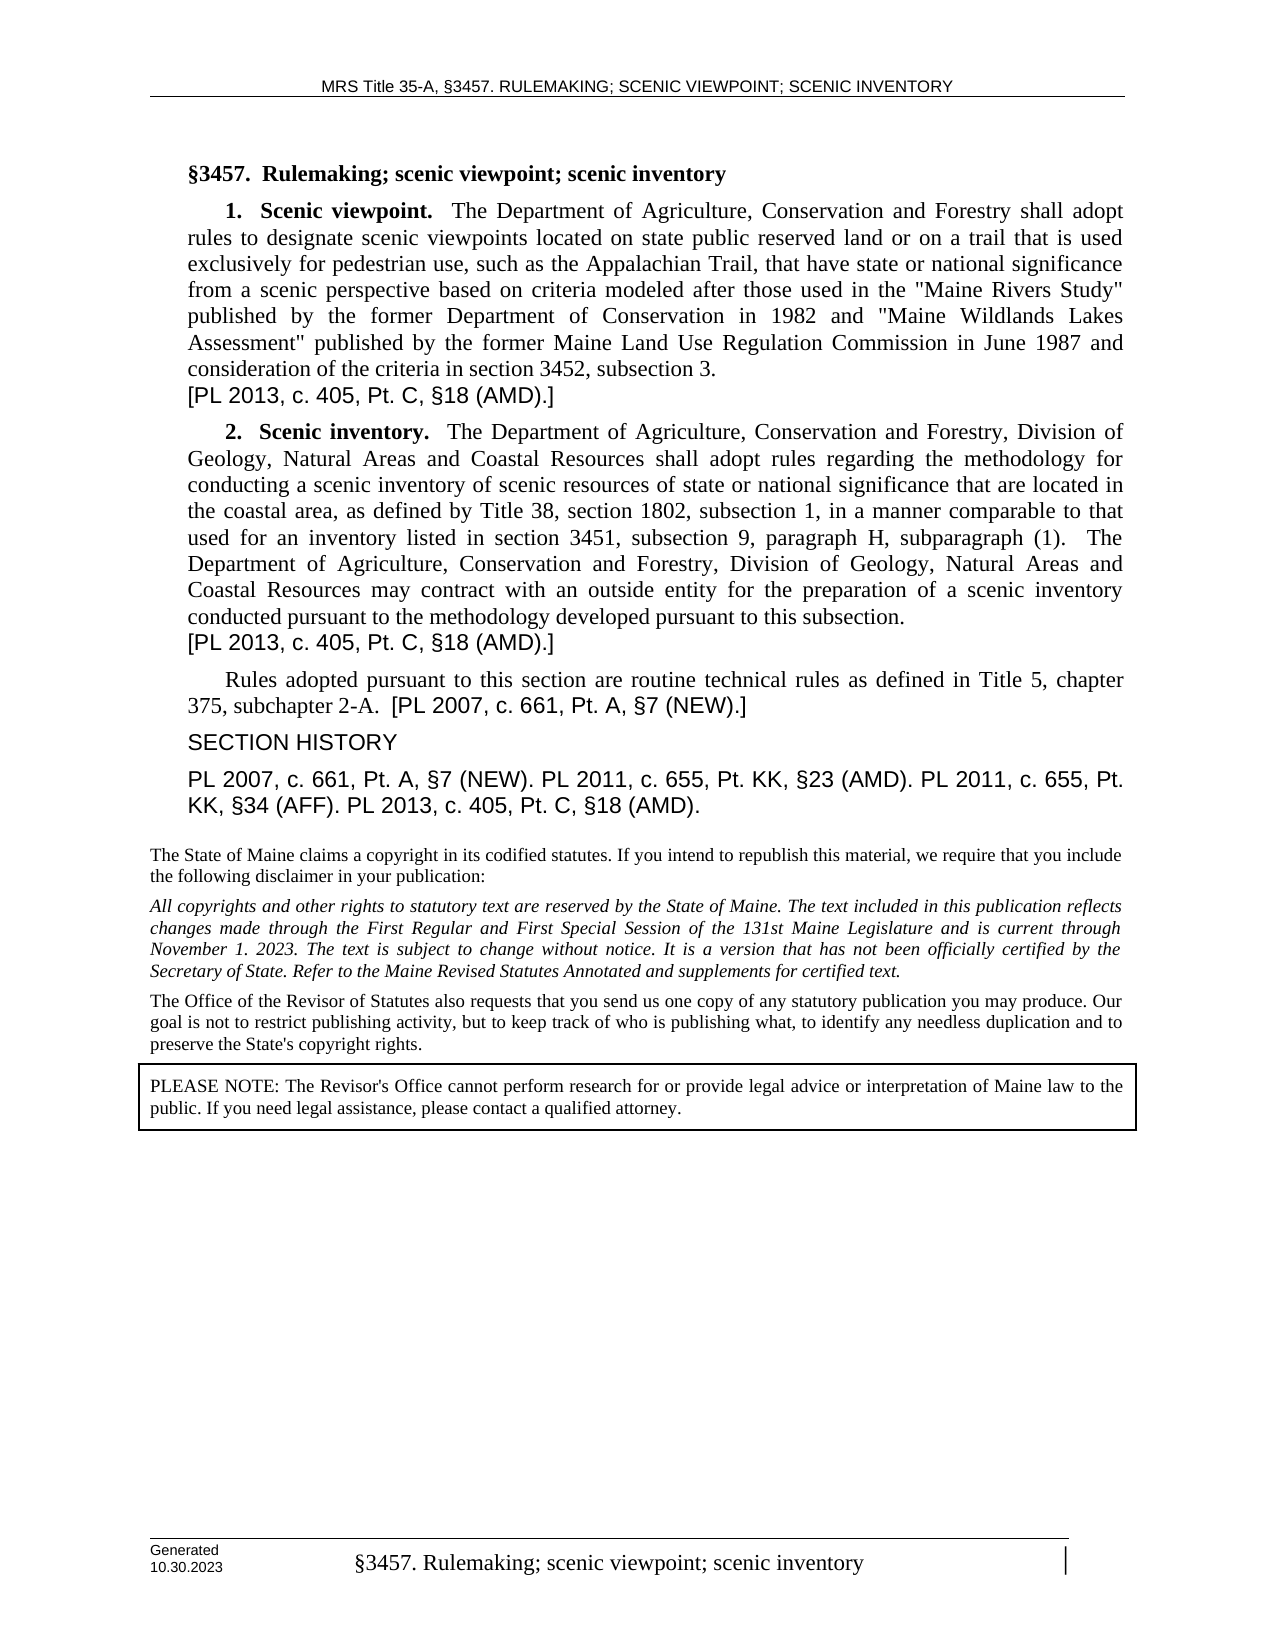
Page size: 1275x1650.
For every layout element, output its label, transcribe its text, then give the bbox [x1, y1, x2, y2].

text 1. Scenic viewpoint. The Department of Agriculture, Conservation and Forestry shall adopt rules to designate scenic viewpoints located on state public reserved land or on a trail that is used exclusively for pedestrian use, such as the Appalachian Trail, that have state or national significance from a scenic perspective based on criteria modeled after those used in the "Maine Rivers Study" published by the former Department of Conservation in 1982 and "Maine Wildlands Lakes Assessment" published by the former Maine Land Use Regulation Commission in June 1987 and consideration of the criteria in section 3452, subsection 3. [187, 197, 1125, 382]
text The Office of the Revisor of Statutes also requests that you send us one copy of any statutory publication you may produce. Our goal is not to restrict publishing activity, but to keep track of who is publishing what, to identify any needless duplication and to preserve the State's copyright rights. [150, 990, 1125, 1054]
text The State of Maine claims a copyright in its codified statutes. If you intend to republish this material, we require that you include the following disclaimer in your publication: [150, 844, 1125, 887]
text [PL 2013, c. 405, Pt. C, §18 (AMD).] [187, 629, 1125, 656]
text §3457. Rulemaking; scenic viewpoint; scenic inventory [187, 160, 1125, 187]
text PL 2007, c. 661, Pt. A, §7 (NEW). PL 2011, c. 655, Pt. KK, §23 (AMD). PL 2011, c. 655, Pt. KK, §34 (AFF). PL 2013, c. 405, Pt. C, §18 (AMD). [187, 766, 1125, 819]
text All copyrights and other rights to statutory text are reserved by the State of Maine. The text included in this publication reflects changes made through the First Regular and First Special Session of the 131st Maine Legislature and is current through November 1. 2023 . The text is subject to change without notice. It is a version that has not been officially certified by the Secretary of State. Refer to the Maine Revised Statutes Annotated and supplements for certified text. [150, 895, 1125, 981]
text PLEASE NOTE: The Revisor's Office cannot perform research for or provide legal advice or interpretation of Maine law to the public. If you need legal assistance, please contact a qualified attorney. [140, 1065, 1135, 1129]
text [PL 2013, c. 405, Pt. C, §18 (AMD).] [187, 382, 1125, 408]
text 2. Scenic inventory. The Department of Agriculture, Conservation and Forestry, Division of Geology, Natural Areas and Coastal Resources shall adopt rules regarding the methodology for conducting a scenic inventory of scenic resources of state or national significance that are located in the coastal area, as defined by Title 38, section 1802, subsection 1, in a manner comparable to that used for an inventory listed in section 3451, subsection 9, paragraph H, subparagraph (1). The Department of Agriculture, Conservation and Forestry, Division of Geology, Natural Areas and Coastal Resources may contract with an outside entity for the preparation of a scenic inventory conducted pursuant to the methodology developed pursuant to this subsection. [187, 418, 1125, 629]
text SECTION HISTORY [187, 729, 1125, 756]
text Rules adopted pursuant to this section are routine technical rules as defined in Title 5, chapter 375, subchapter 2‑A. [PL 2007, c. 661, Pt. A, §7 (NEW).] [187, 666, 1125, 719]
